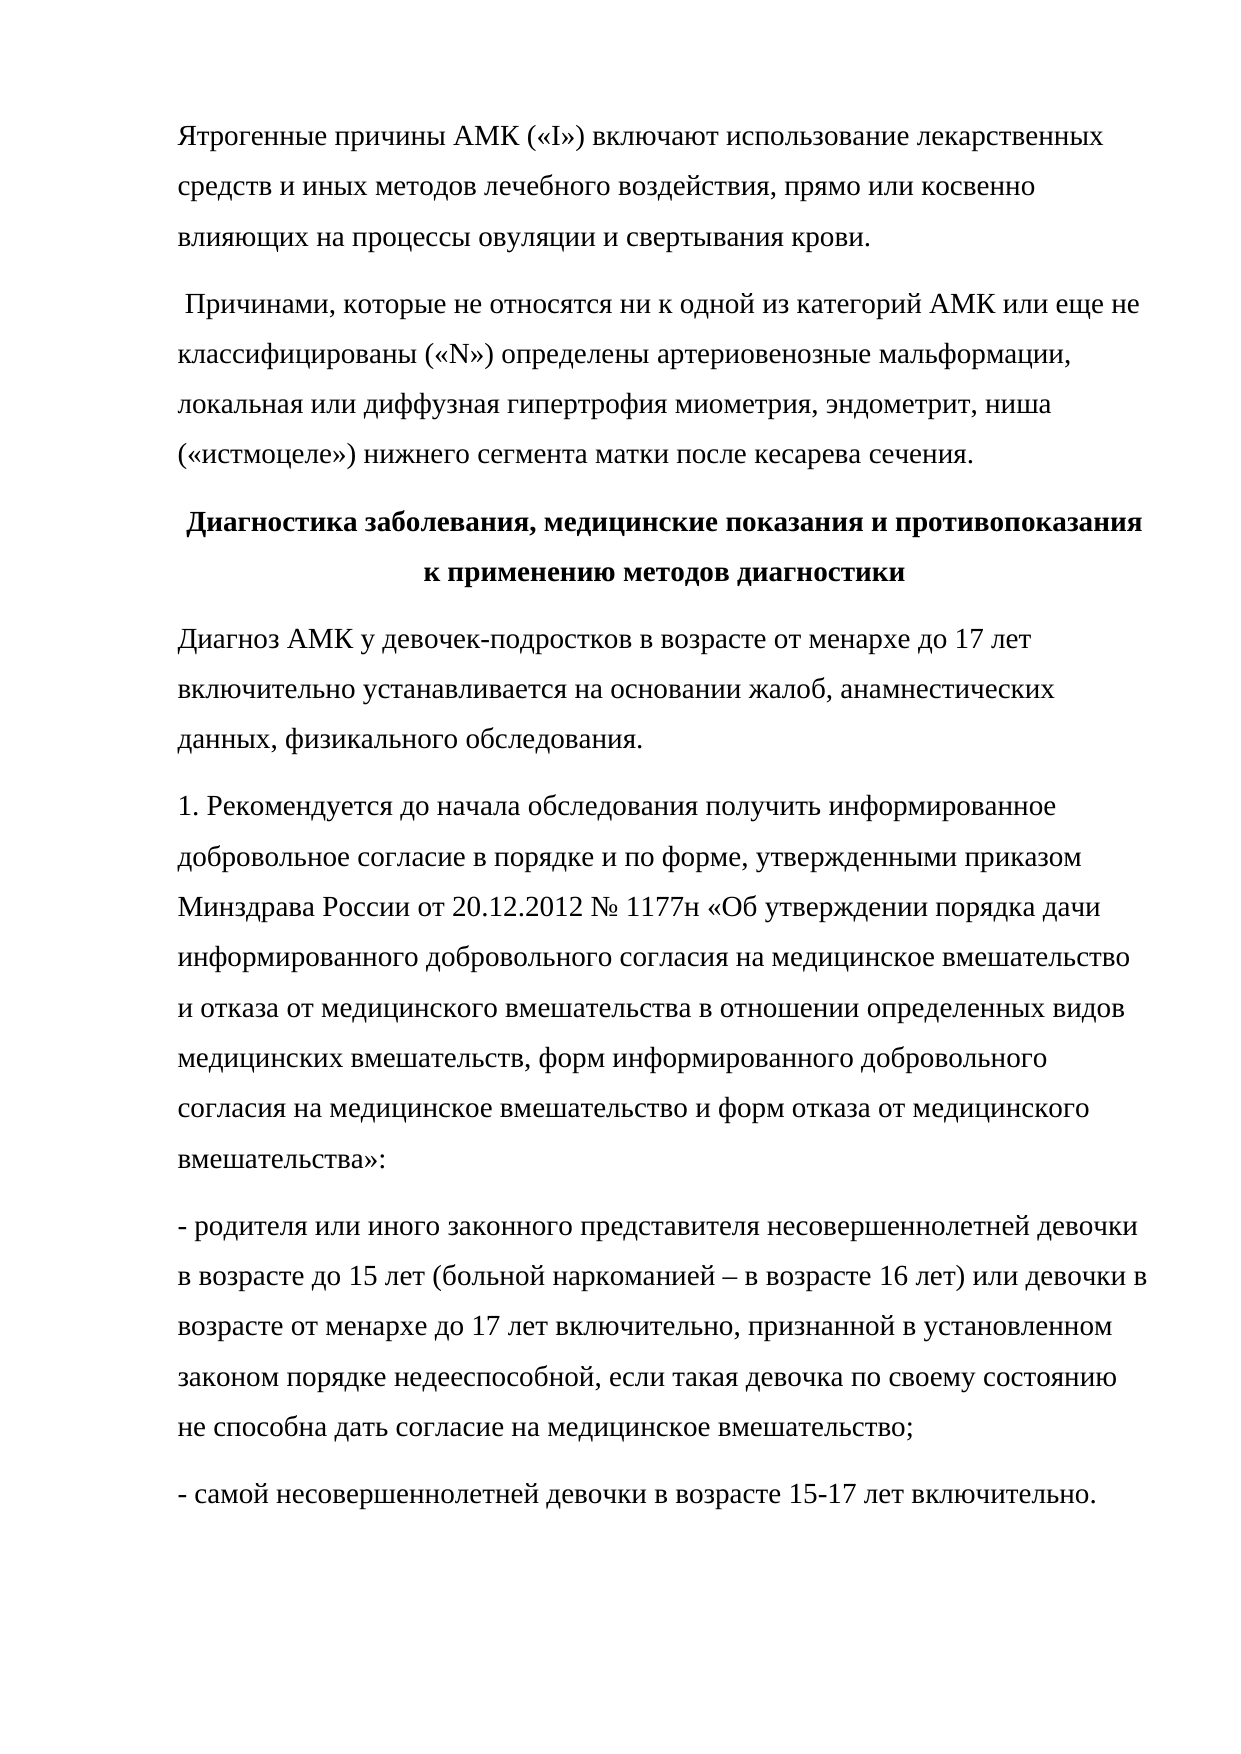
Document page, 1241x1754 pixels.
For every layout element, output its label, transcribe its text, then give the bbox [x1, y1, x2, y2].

text - самой несовершеннолетней девочки в возрасте 15-17 лет включительно. [177, 1476, 1152, 1509]
text Диагноз АМК у девочек-подростков в возрасте от менархе до 17 лет включительно устанавливается на основании жалоб, анамнестических данных, физикального обследования. [177, 621, 1152, 755]
text Диагностика заболевания, медицинские показания и противопоказания к применению методов диагностики [177, 504, 1152, 587]
text Причинами, которые не относятся ни к одной из категорий АМК или еще не классифицированы («N») определены артериовенозные мальформации, локальная или диффузная гипертрофия миометрия, эндометрит, ниша («истмоцеле») нижнего сегмента матки после кесарева сечения. [177, 286, 1152, 470]
text Ятрогенные причины АМК («I») включают использование лекарственных средств и иных методов лечебного воздействия, прямо или косвенно влияющих на процессы овуляции и свертывания крови. [177, 118, 1152, 252]
text 1. Рекомендуется до начала обследования получить информированное добровольное согласие в порядке и по форме, утвержденными приказом Минздрава России от 20.12.2012 № 1177н «Об утверждении порядка дачи информированного добровольного согласия на медицинское вмешательство и отказа от медицинского вмешательства в отношении определенных видов медицинских вмешательств, форм информированного добровольного согласия на медицинское вмешательство и форм отказа от медицинского вмешательства»: [177, 788, 1152, 1174]
text - родителя или иного законного представителя несовершеннолетней девочки в возрасте до 15 лет (больной наркоманией – в возрасте 16 лет) или девочки в возрасте от менархе до 17 лет включительно, признанной в установленном законом порядке недееспособной, если такая девочка по своему состоянию не способна дать согласие на медицинское вмешательство; [177, 1208, 1152, 1442]
